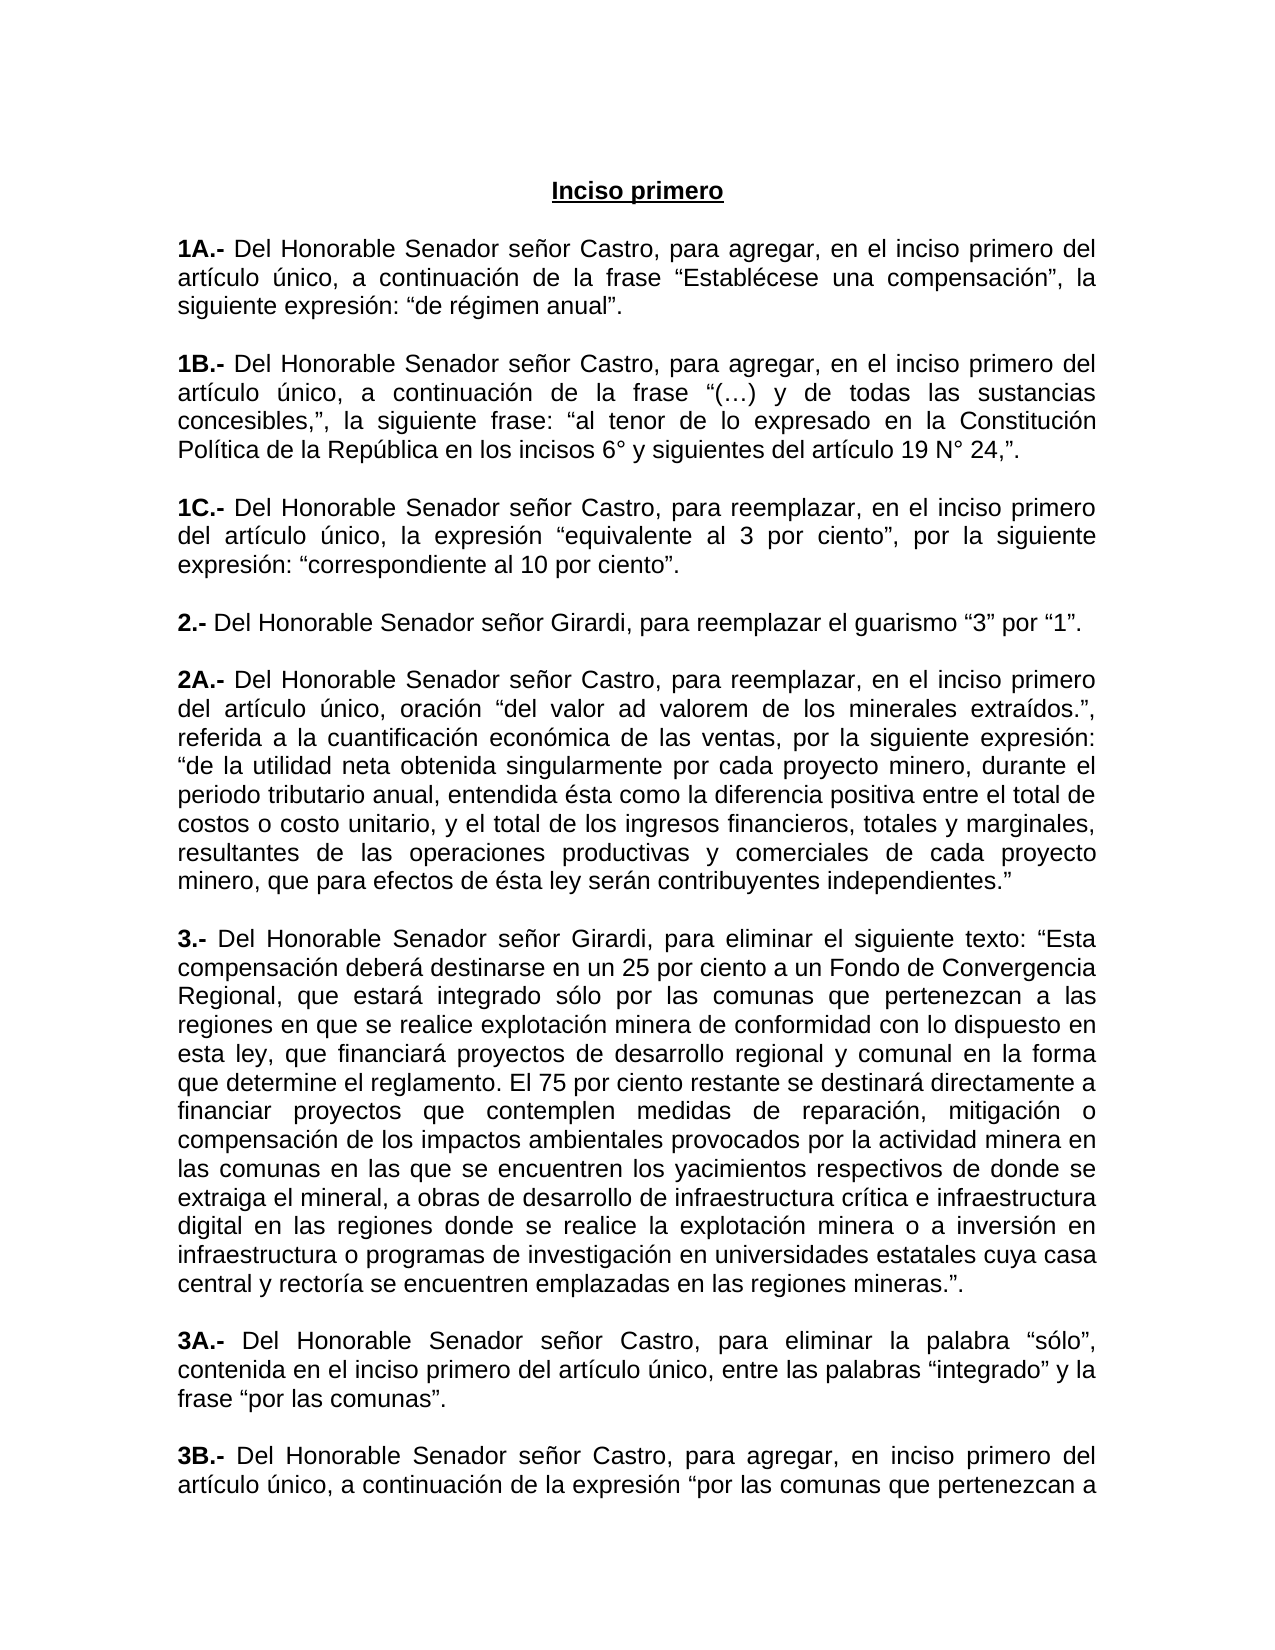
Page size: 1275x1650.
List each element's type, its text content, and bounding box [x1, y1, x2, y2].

text 3A.- Del Honorable Senador señor Castro, para eliminar la palabra “sólo”, contenida en el inciso primero del artículo único, entre las palabras “integrado” y la frase “por las comunas”. [177, 1326, 1098, 1413]
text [177, 1441, 1098, 1499]
text 1C.- Del Honorable Senador señor Castro, para reemplazar, en el inciso primero del artículo único, la expresión “equivalente al 3 por ciento”, por la siguiente expresión: “correspondiente al 10 por ciento”. [177, 493, 1098, 579]
text 1A.- Del Honorable Senador señor Castro, para agregar, en el inciso primero del artículo único, a continuación de la frase “Establécese una compensación”, la siguiente expresión: “de régimen anual”. [177, 234, 1098, 320]
text 1B.- Del Honorable Senador señor Castro, para agregar, en el inciso primero del artículo único, a continuación de la frase “(…) y de todas las sustancias concesibles,”, la siguiente frase: “al tenor de lo expresado en la Constitución Política de la República en los incisos 6° y siguientes del artículo 19 N° 24,”. [177, 349, 1098, 464]
text 2.- Del Honorable Senador señor Girardi, para reemplazar el guarismo “3” por “1”. [177, 608, 1098, 636]
text 3.- Del Honorable Senador señor Girardi, para eliminar el siguiente texto: “Esta compensación deberá destinarse en un 25 por ciento a un Fondo de Convergencia Regional, que estará integrado sólo por las comunas que pertenezcan a las regiones en que se realice explotación minera de conformidad con lo dispuesto en esta ley, que financiará proyectos de desarrollo regional y comunal en la forma que determine el reglamento. El 75 por ciento restante se destinará directamente a financiar proyectos que contemplen medidas de reparación, mitigación o compensación de los impactos ambientales provocados por la actividad minera en las comunas en las que se encuentren los yacimientos respectivos de donde se extraiga el mineral, a obras de desarrollo de infraestructura crítica e infraestructura digital en las regiones donde se realice la explotación minera o a inversión en infraestructura o programas de investigación en universidades estatales cuya casa central y rectoría se encuentren emplazadas en las regiones mineras.”. [177, 924, 1098, 1298]
text Inciso primero [177, 176, 1098, 205]
text 2A.- Del Honorable Senador señor Castro, para reemplazar, en el inciso primero del artículo único, oración “del valor ad valorem de los minerales extraídos.”, referida a la cuantificación económica de las ventas, por la siguiente expresión: “de la utilidad neta obtenida singularmente por cada proyecto minero, durante el periodo tributario anual, entendida ésta como la diferencia positiva entre el total de costos o costo unitario, y el total de los ingresos financieros, totales y marginales, resultantes de las operaciones productivas y comerciales de cada proyecto minero, que para efectos de ésta ley serán contribuyentes independientes.” [177, 665, 1098, 895]
